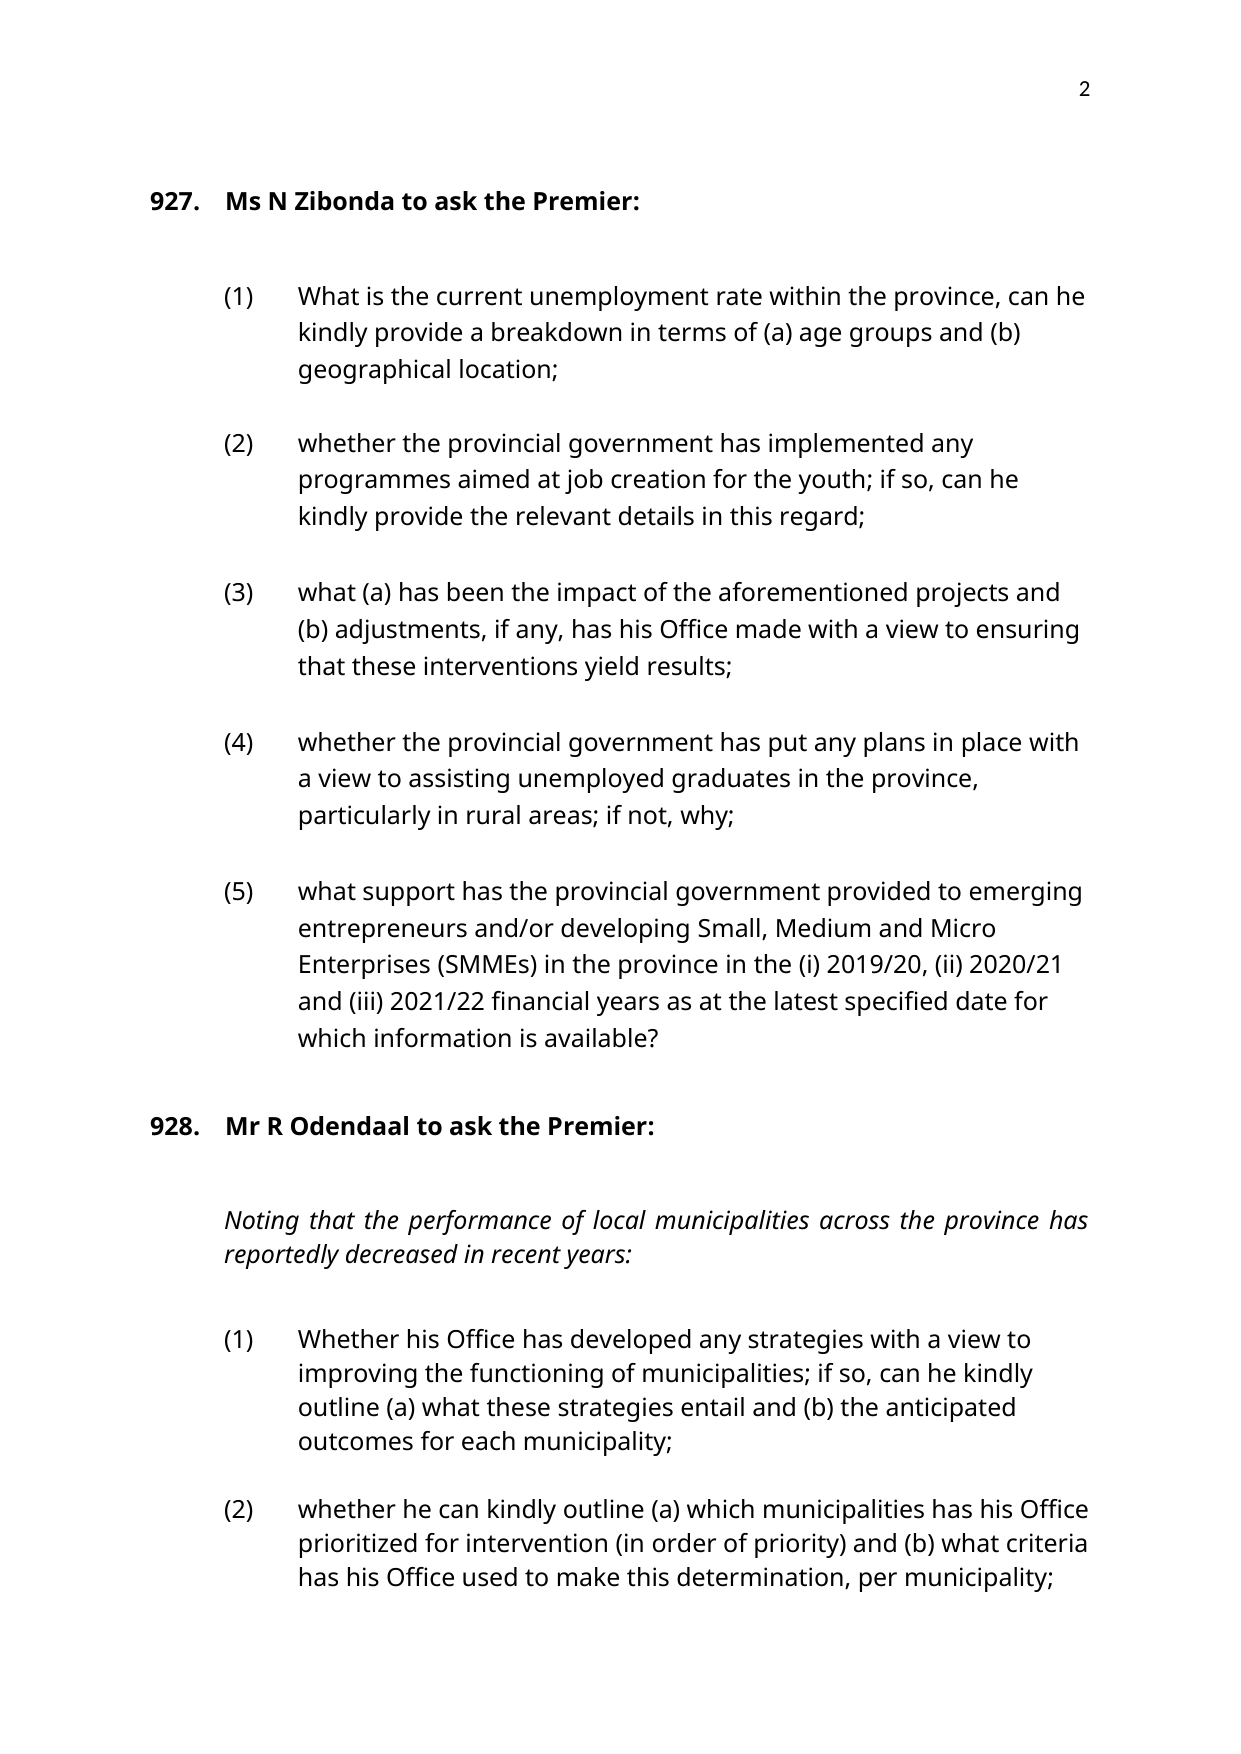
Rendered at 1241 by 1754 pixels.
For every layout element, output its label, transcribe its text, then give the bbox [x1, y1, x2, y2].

list what support has the provincial government provided to emerging entrepreneurs and/or developing Small, Medium and Micro Enterprises (SMMEs) in the province in the (i) 2019/20, (ii) 2020/21 and (iii) 2021/22 financial years as at the latest specified date for which information is available? [224, 874, 1090, 1055]
list what (a) has been the impact of the aforementioned projects and (b) adjustments, if any, has his Office made with a view to ensuring that these interventions yield results; [224, 575, 1090, 682]
list Whether his Office has developed any strategies with a view to improving the functioning of municipalities; if so, can he kindly outline (a) what these strategies entail and (b) the anticipated outcomes for each municipality; [224, 1321, 1090, 1458]
list whether the provincial government has put any plans in place with a view to assisting unemployed graduates in the province, particularly in rural areas; if not, why; [224, 724, 1090, 832]
text 928. Mr R Odendaal to ask the Premier: [150, 1108, 1090, 1142]
list whether he can kindly outline (a) which municipalities has his Office prioritized for intervention (in order of priority) and (b) what criteria has his Office used to make this determination, per municipality; [224, 1492, 1090, 1594]
text 927. Ms N Zibonda to ask the Premier: [150, 184, 1090, 218]
list whether the provincial government has implemented any programmes aimed at job creation for the youth; if so, can he kindly provide the relevant details in this regard; [224, 425, 1090, 533]
text Noting that the performance of local municipalities across the province has reportedly decreased in recent years: [224, 1202, 1090, 1270]
list What is the current unemployment rate within the province, can he kindly provide a breakdown in terms of (a) age groups and (b) geographical location; [224, 278, 1090, 386]
